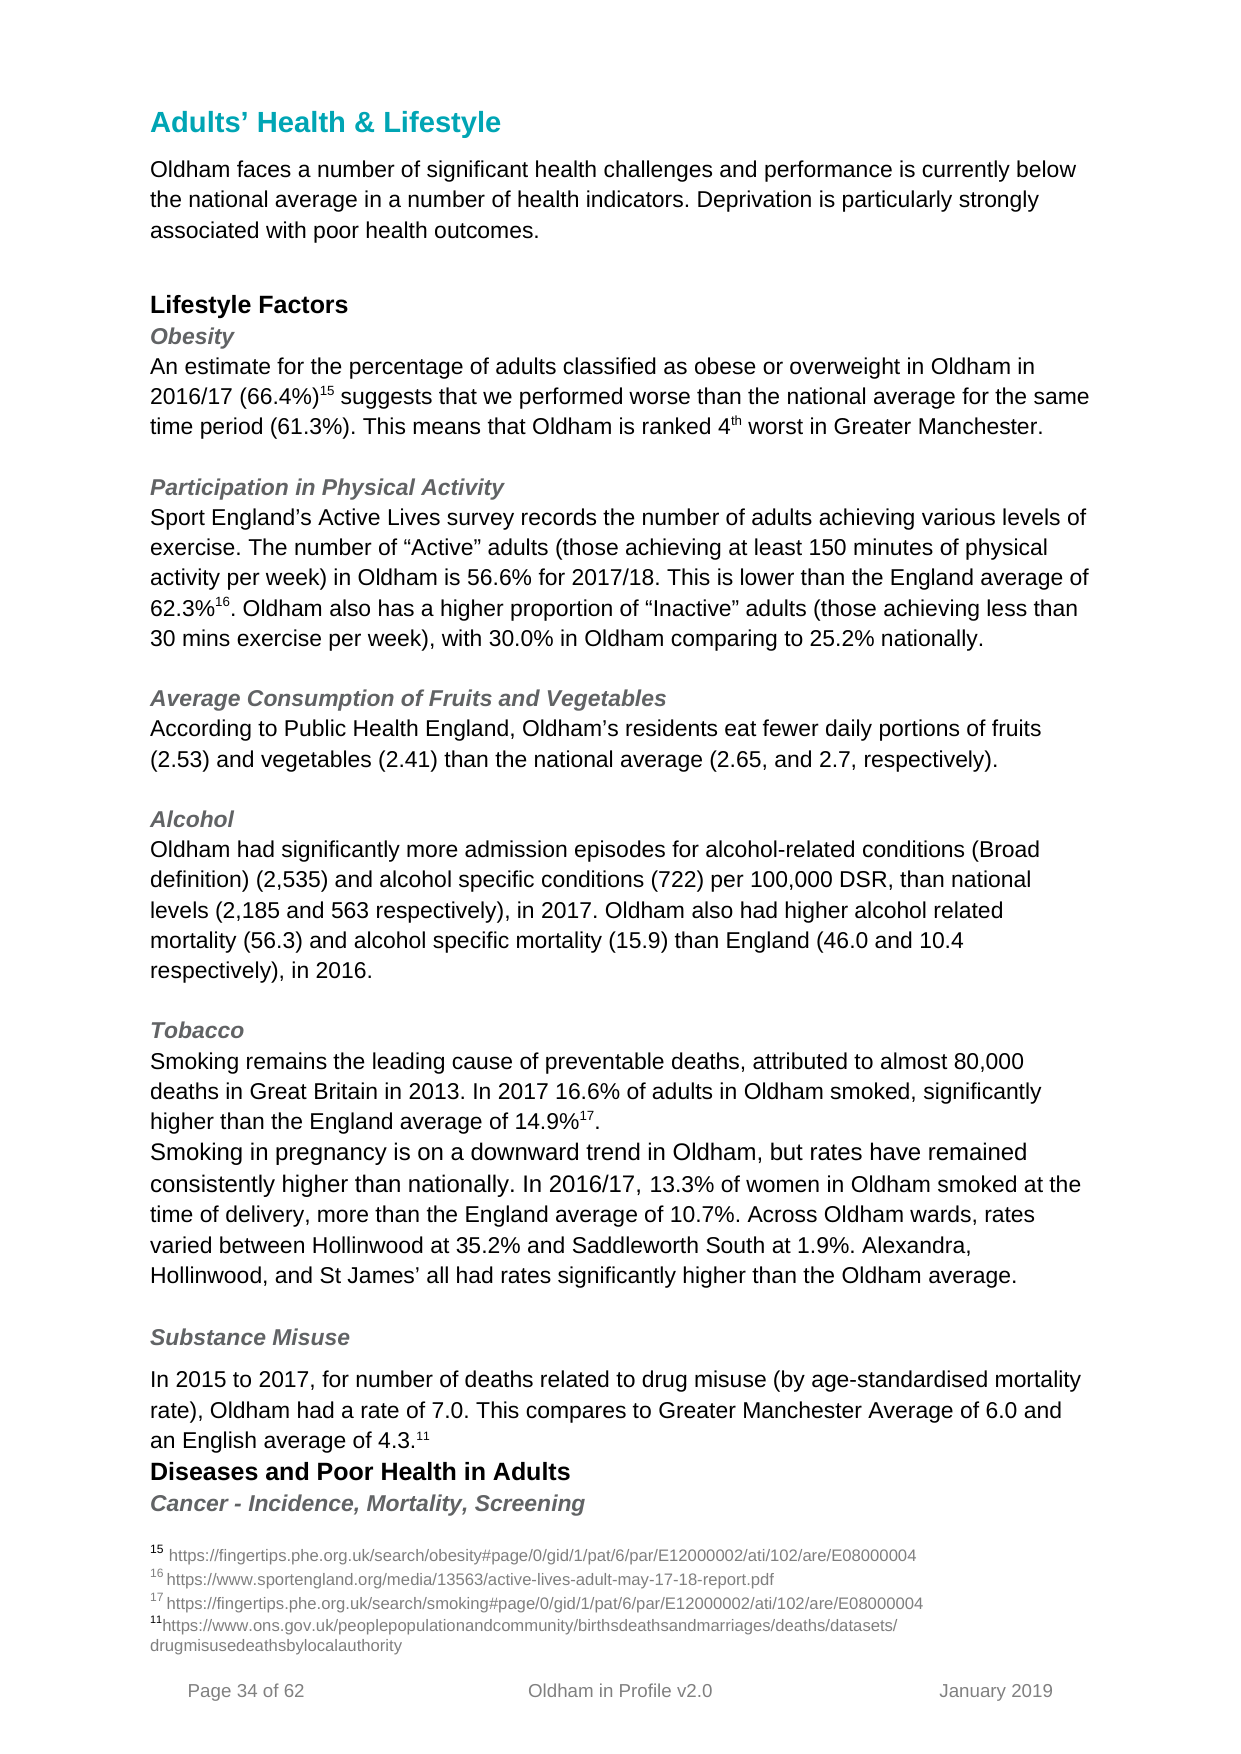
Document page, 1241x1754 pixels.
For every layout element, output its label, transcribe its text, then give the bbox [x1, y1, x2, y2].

text Cancer - Incidence, Mortality, Screening [150, 1490, 1090, 1516]
text Sport England’s Active Lives survey records the number of adults achieving various levels of exercise. The number of “Active” adults (those achieving at least 150 minutes of physical activity per week) in Oldham is 56.6% for 2017/18. This is lower than the England average of 62.3%. Oldham also has a higher proportion of “Inactive” adults (those achieving less than 30 mins exercise per week), with 30.0% in Oldham comparing to 25.2% nationally. [150, 504, 1090, 651]
text Obesity [150, 323, 1090, 349]
text Participation in Physical Activity [150, 474, 1090, 500]
title Lifestyle Factors [150, 289, 1090, 318]
title Tobacco [150, 1017, 1090, 1044]
title Alcohol [150, 806, 1090, 832]
text According to Public Health England, Oldham’s residents eat fewer daily portions of fruits (2.53) and vegetables (2.41) than the national average (2.65, and 2.7, respectively). [150, 715, 1090, 772]
title Smoking remains the leading cause of preventable deaths, attributed to almost 80,000 deaths in Great Britain in 2013. In 2017 16.6% of adults in Oldham smoked, significantly higher than the England average of 14.9%. [150, 1048, 1090, 1134]
subtitle Adults’ Health & Lifestyle [150, 105, 1090, 139]
text An estimate for the percentage of adults classified as obese or overweight in Oldham in 2016/17 (66.4%) suggests that we performed worse than the national average for the same time period (61.3%). This means that Oldham is ranked 4th worst in Greater Manchester. [150, 353, 1090, 439]
text Oldham faces a number of significant health challenges and performance is currently below the national average in a number of health indicators. Deprivation is particularly strongly associated with poor health outcomes. [150, 156, 1090, 243]
title In 2015 to 2017, for number of deaths related to drug misuse (by age-standardised mortality rate), Oldham had a rate of 7.0. This compares to Greater Manchester Average of 6.0 and an English average of 4.3.11 [150, 1366, 1090, 1453]
text Smoking in pregnancy is on a downward trend in Oldham, but rates have remained consistently higher than nationally. In 2016/17, 13.3% of women in Oldham smoked at the time of delivery, more than the England average of 10.7%. Across Oldham wards, rates varied between Hollinwood at 35.2% and Saddleworth South at 1.9%. Alexandra, Hollinwood, and St James’ all had rates significantly higher than the Oldham average. [150, 1138, 1090, 1288]
text Substance Misuse [150, 1324, 1090, 1350]
text Average Consumption of Fruits and Vegetables [150, 685, 1090, 711]
title Oldham had significantly more admission episodes for alcohol-related conditions (Broad definition) (2,535) and alcohol specific conditions (722) per 100,000 DSR, than national levels (2,185 and 563 respectively), in 2017. Oldham also had higher alcohol related mortality (56.3) and alcohol specific mortality (15.9) than England (46.0 and 10.4 respectively), in 2016. [150, 836, 1090, 983]
title Diseases and Poor Health in Adults [150, 1457, 1090, 1486]
